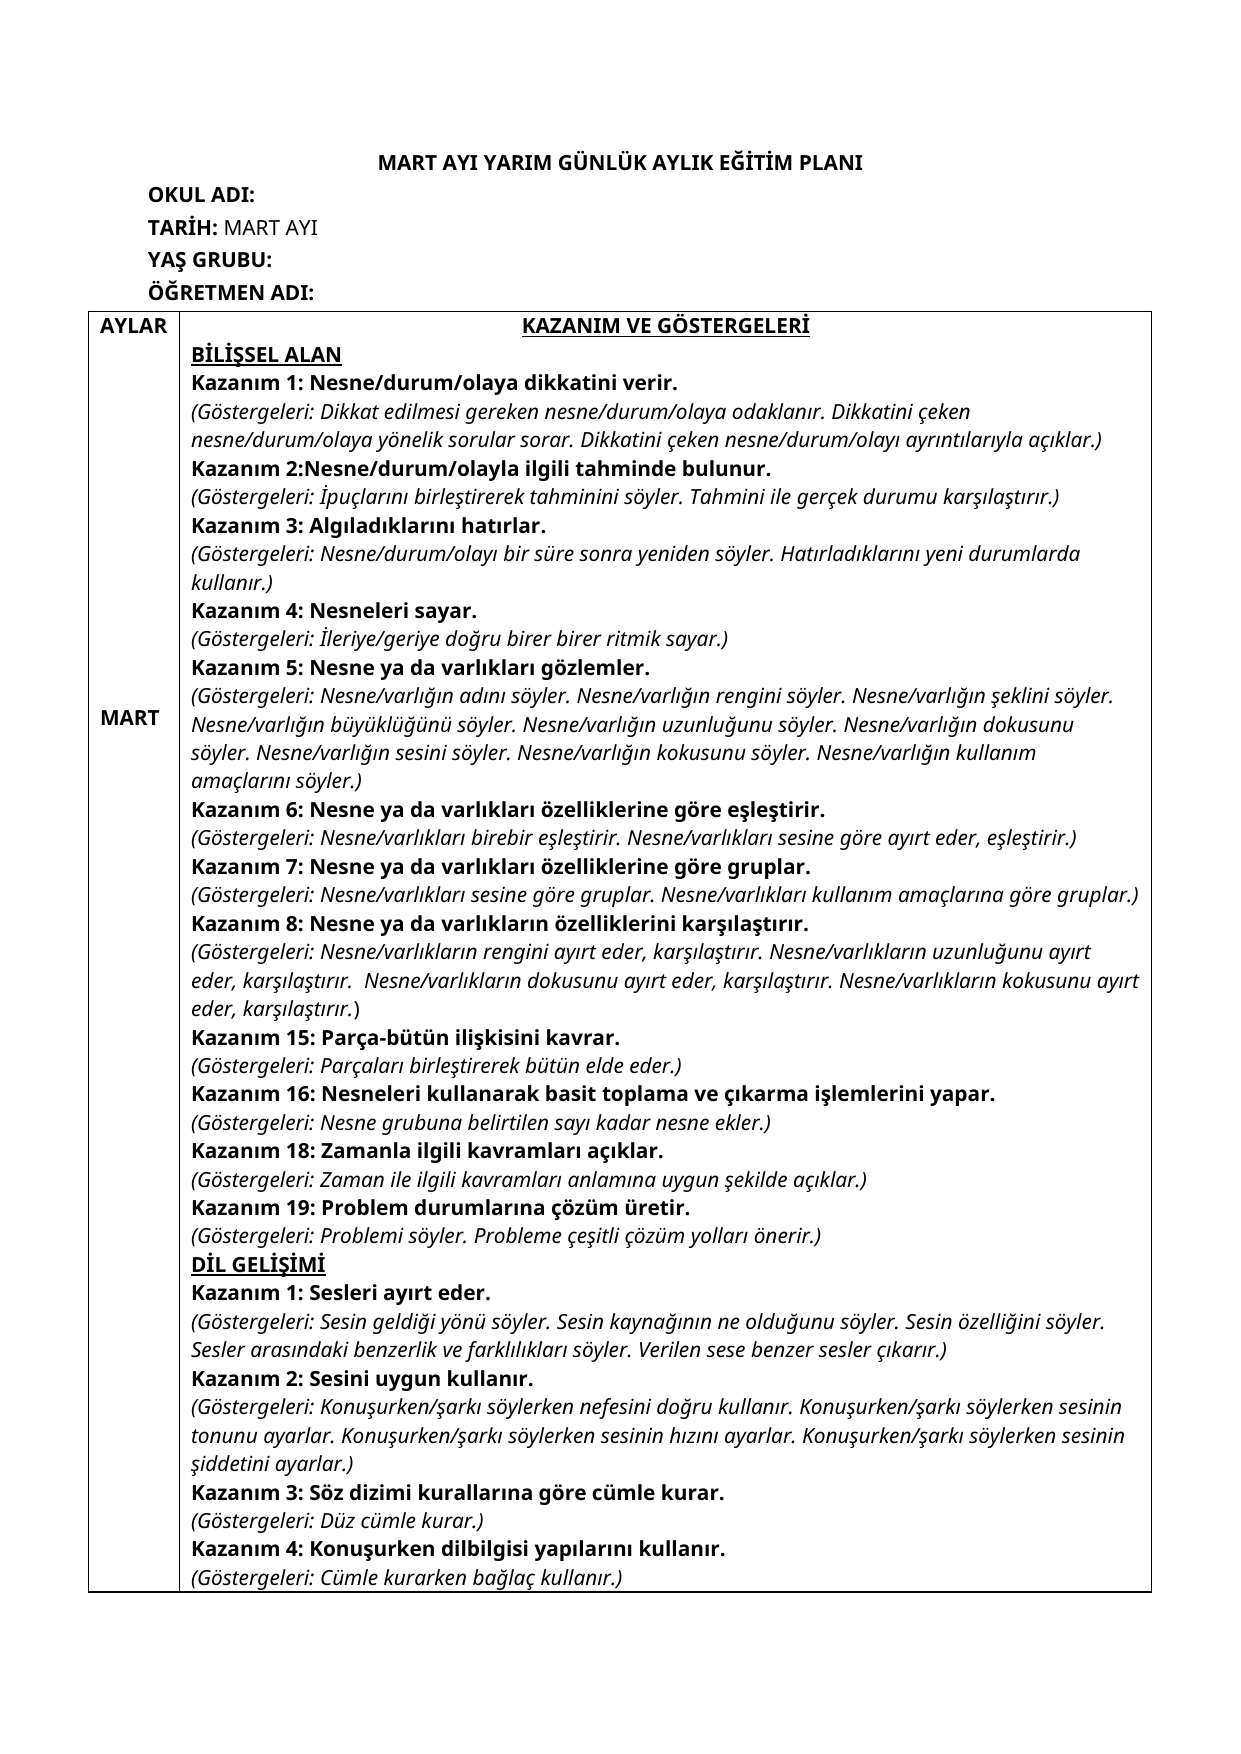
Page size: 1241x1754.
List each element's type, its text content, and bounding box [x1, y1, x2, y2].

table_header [180, 312, 1151, 1591]
table_header AYLAR MART [89, 312, 179, 1591]
text YAŞ GRUBU: [148, 245, 1093, 274]
text ÖĞRETMEN ADI: [148, 278, 1093, 306]
text MART AYI YARIM GÜNLÜK AYLIK EĞİTİM PLANI [148, 148, 1093, 176]
text OKUL ADI: [148, 180, 1093, 209]
text TARİH: MART AYI [148, 213, 1093, 241]
